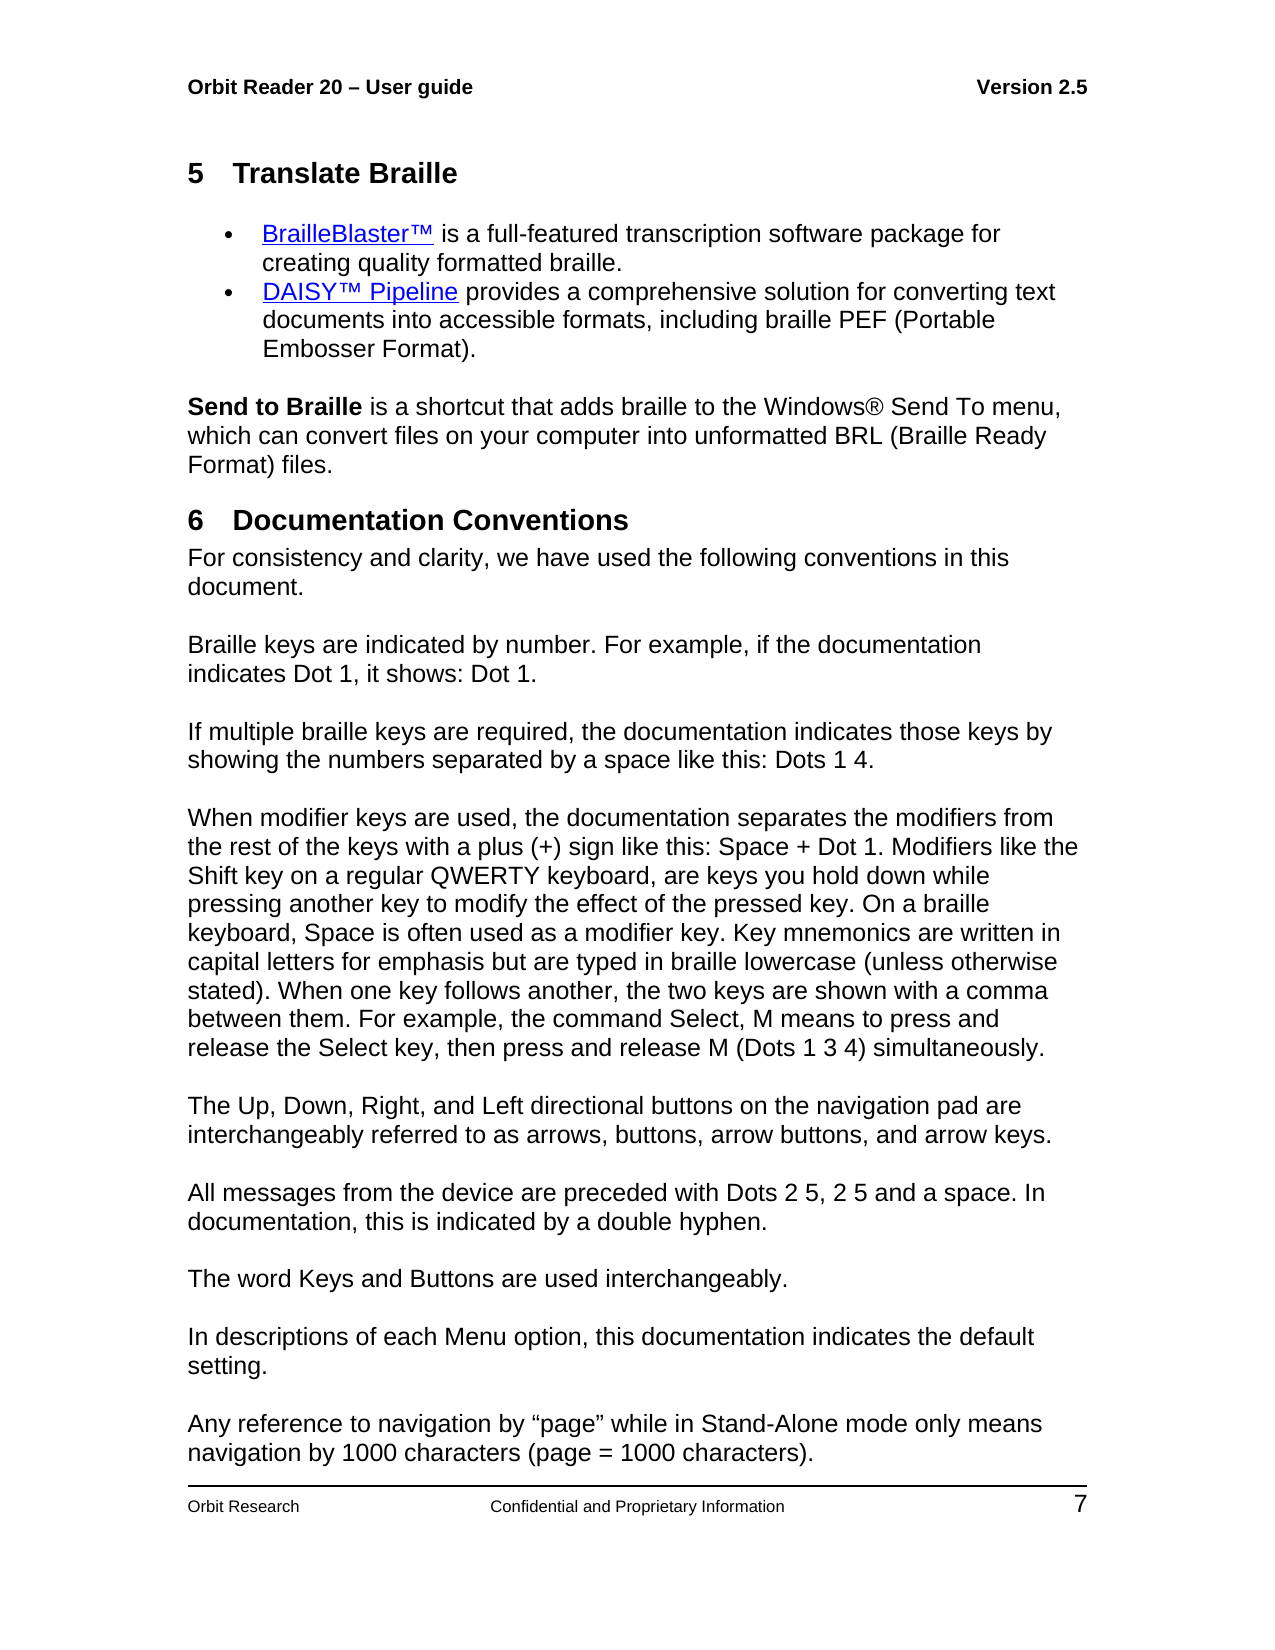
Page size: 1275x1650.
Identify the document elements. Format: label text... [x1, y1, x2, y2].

text For consistency and clarity, we have used the following conventions in this document. [187, 543, 1087, 601]
list BrailleBlaster™ is a full-featured transcription software package for creating quality formatted braille. [225, 219, 1087, 277]
text Braille keys are indicated by number. For example, if the documentation indicates Dot 1, it shows: Dot 1. [187, 630, 1087, 687]
subtitle Documentation Conventions [187, 503, 1087, 537]
list DAISY™ Pipeline provides a comprehensive solution for converting text documents into accessible formats, including braille PEF (Portable Embosser Format). [225, 277, 1087, 363]
text If multiple braille keys are required, the documentation indicates those keys by showing the numbers separated by a space like this: Dots 1 4. [187, 716, 1087, 774]
text In descriptions of each Menu option, this documentation indicates the default setting. [187, 1322, 1087, 1380]
text Send to Braille is a shortcut that adds braille to the Windows® Send To menu, which can convert files on your computer into unformatted BRL (Braille Ready Format) files. [187, 392, 1087, 478]
text When modifier keys are used, the documentation separates the modifiers from the rest of the keys with a plus (+) sign like this: Space + Dot 1. Modifiers like the Shift key on a regular QWERTY keyboard, are keys you hold down while pressing another key to modify the effect of the pressed key. On a braille keyboard, Space is often used as a modifier key. Key mnemonics are written in capital letters for emphasis but are typed in braille lowercase (unless otherwise stated). When one key follows another, the two keys are shown with a comma between them. For example, the command Select, M means to press and release the Select key, then press and release M (Dots 1 3 4) simultaneously. [187, 803, 1087, 1062]
text All messages from the device are preceded with Dots 2 5, 2 5 and a space. In documentation, this is indicated by a double hyphen. [187, 1178, 1087, 1235]
subtitle Translate Braille [187, 156, 1087, 190]
text Any reference to navigation by “page” while in Stand-Alone mode only means navigation by 1000 characters (page = 1000 characters). [187, 1409, 1087, 1466]
text The Up, Down, Right, and Left directional buttons on the navigation pad are interchangeably referred to as arrows, buttons, arrow buttons, and arrow keys. [187, 1091, 1087, 1148]
text The word Keys and Buttons are used interchangeably. [187, 1264, 1087, 1293]
